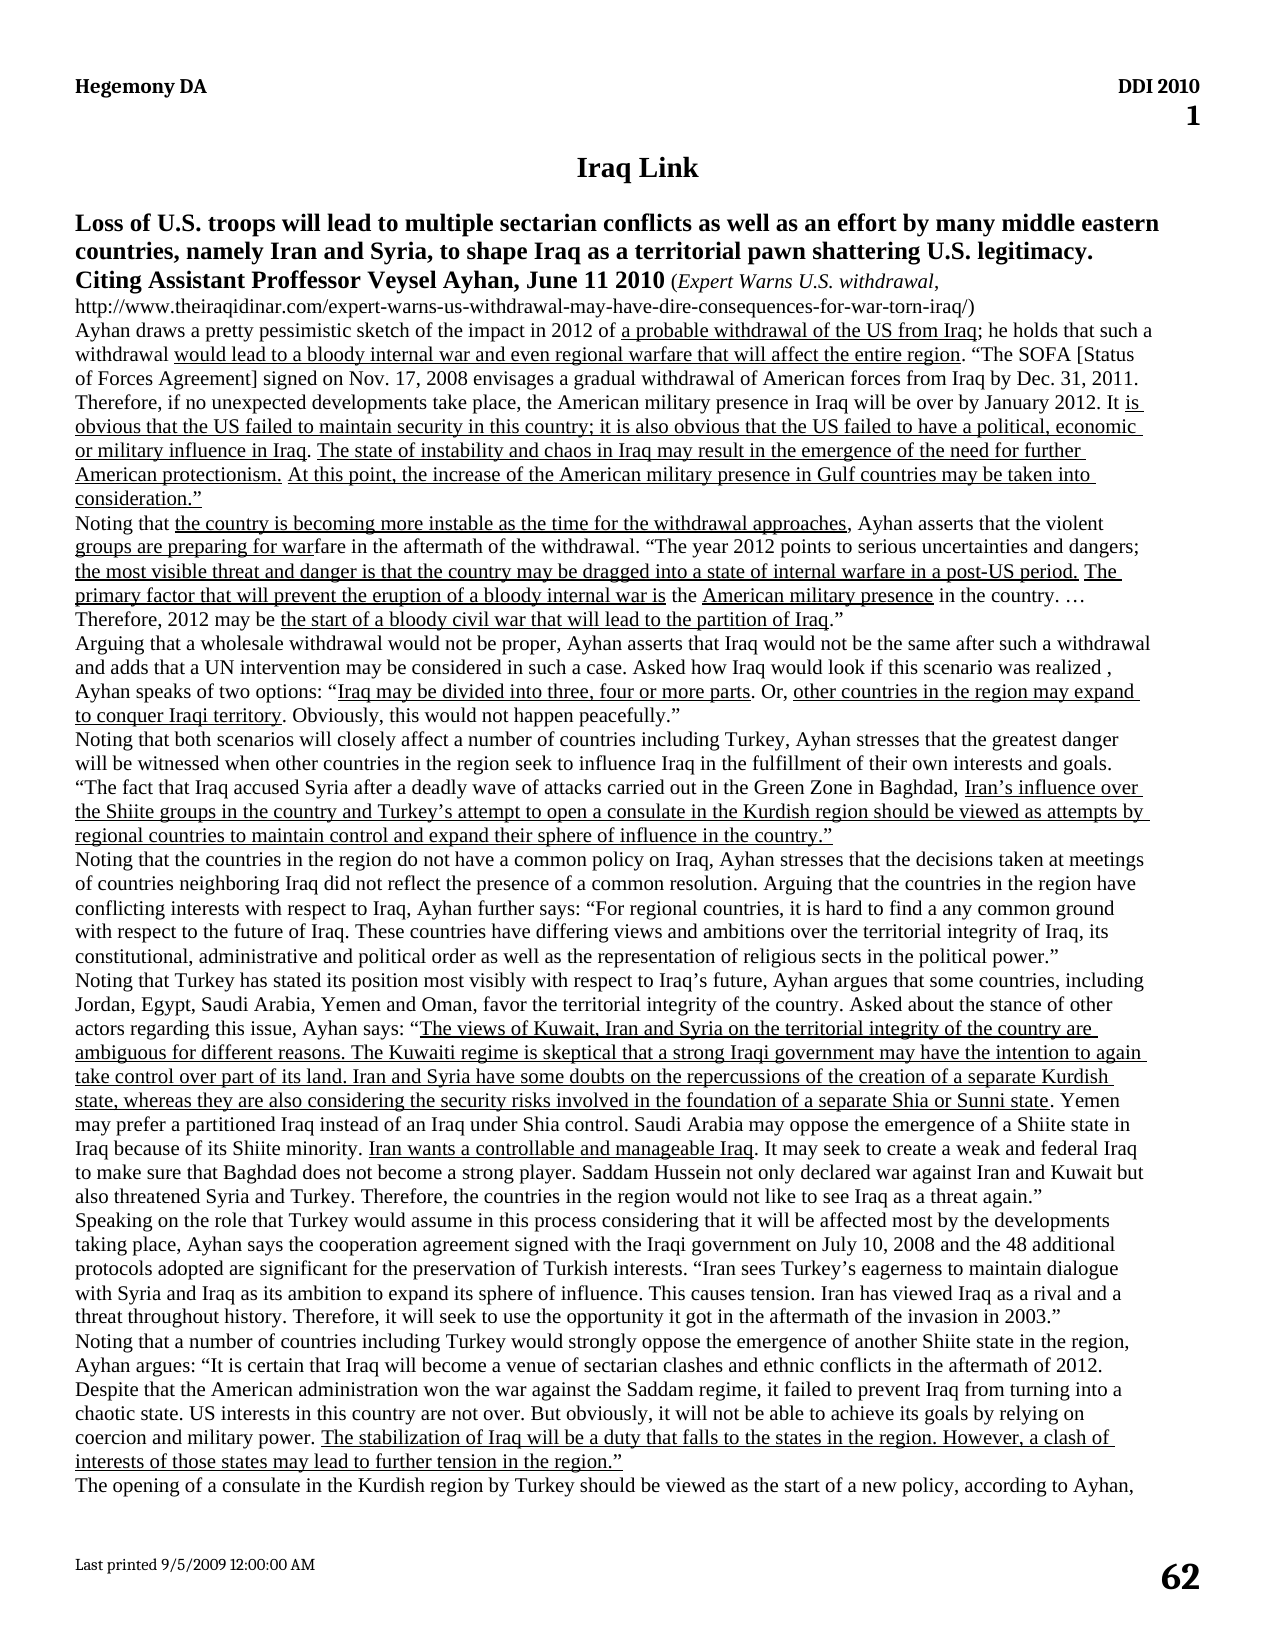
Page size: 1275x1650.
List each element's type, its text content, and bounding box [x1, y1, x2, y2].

text Noting that Turkey has stated its position most visibly with respect to Iraq’s future, Ayhan argues that some countries, including Jordan, Egypt, Saudi Arabia, Yemen and Oman, favor the territorial integrity of the country. Asked about the stance of other actors regarding this issue, Ayhan says: “The views of Kuwait, Iran and Syria on the territorial integrity of the country are ambiguous for different reasons. The Kuwaiti regime is skeptical that a strong Iraqi government may have the intention to again take control over part of its land. Iran and Syria have some doubts on the repercussions of the creation of a separate Kurdish state, whereas they are also considering the security risks involved in the foundation of a separate Shia or Sunni state. Yemen may prefer a partitioned Iraq instead of an Iraq under Shia control. Saudi Arabia may oppose the emergence of a Shiite state in Iraq because of its Shiite minority. Iran wants a controllable and manageable Iraq. It may seek to create a weak and federal Iraq to make sure that Baghdad does not become a strong player. Saddam Hussein not only declared war against Iran and Kuwait but also threatened Syria and Turkey. Therefore, the countries in the region would not like to see Iraq as a threat again.” [75, 968, 1155, 1208]
text Loss of U.S. troops will lead to multiple sectarian conflicts as well as an effort by many middle eastern countries, namely Iran and Syria, to shape Iraq as a territorial pawn shattering U.S. legitimacy. [75, 208, 1200, 265]
text Noting that a number of countries including Turkey would strongly oppose the emergence of another Shiite state in the region, Ayhan argues: “It is certain that Iraq will become a venue of sectarian clashes and ethnic conflicts in the aftermath of 2012. Despite that the American administration won the war against the Saddam regime, it failed to prevent Iraq from turning into a chaotic state. US interests in this country are not over. But obviously, it will not be able to achieve its goals by relying on coercion and military power. The stabilization of Iraq will be a duty that falls to the states in the region. However, a clash of interests of those states may lead to further tension in the region.” [75, 1328, 1155, 1473]
text Noting that both scenarios will closely affect a number of countries including Turkey, Ayhan stresses that the greatest danger will be witnessed when other countries in the region seek to influence Iraq in the fulfillment of their own interests and goals. “The fact that Iraq accused Syria after a deadly wave of attacks carried out in the Green Zone in Baghdad, Iran’s influence over the Shiite groups in the country and Turkey’s attempt to open a consulate in the Kurdish region should be viewed as attempts by regional countries to maintain control and expand their sphere of influence in the country.” [75, 727, 1155, 847]
text Therefore, if no unexpected developments take place, the American military presence in Iraq will be over by January 2012. It is obvious that the US failed to maintain security in this country; it is also obvious that the US failed to have a political, economic or military influence in Iraq. The state of instability and chaos in Iraq may result in the emergence of the need for further American protectionism. At this point, the increase of the American military presence in Gulf countries may be taken into consideration.” [75, 390, 1155, 510]
text Ayhan draws a pretty pessimistic sketch of the impact in 2012 of a probable withdrawal of the US from Iraq; he holds that such a withdrawal would lead to a bloody internal war and even regional warfare that will affect the entire region. “The SOFA [Status of Forces Agreement] signed on Nov. 17, 2008 envisages a gradual withdrawal of American forces from Iraq by Dec. 31, 2011. [75, 318, 1155, 390]
text Arguing that a wholesale withdrawal would not be proper, Ayhan asserts that Iraq would not be the same after such a withdrawal and adds that a UN intervention may be considered in such a case. Asked how Iraq would look if this scenario was realized , Ayhan speaks of two options: “Iraq may be divided into three, four or more parts. Or, other countries in the region may expand to conquer Iraqi territory. Obviously, this would not happen peacefully.” [75, 631, 1155, 727]
text Speaking on the role that Turkey would assume in this process considering that it will be affected most by the developments taking place, Ayhan says the cooperation agreement signed with the Iraqi government on July 10, 2008 and the 48 additional protocols adopted are significant for the preservation of Turkish interests. “Iran sees Turkey’s eagerness to maintain dialogue with Syria and Iraq as its ambition to expand its sphere of influence. This causes tension. Iran has viewed Iraq as a rival and a threat throughout history. Therefore, it will seek to use the opportunity it got in the aftermath of the invasion in 2003.” [75, 1208, 1155, 1328]
text Noting that the country is becoming more instable as the time for the withdrawal approaches, Ayhan asserts that the violent groups are preparing for warfare in the aftermath of the withdrawal. “The year 2012 points to serious uncertainties and dangers; the most visible threat and danger is that the country may be dragged into a state of internal warfare in a post-US period. The primary factor that will prevent the eruption of a bloody internal war is the American military presence in the country. … Therefore, 2012 may be the start of a bloody civil war that will lead to the partition of Iraq.” [75, 510, 1155, 631]
text Citing Assistant Proffessor Veysel Ayhan, June 11 2010 (Expert Warns U.S. withdrawal, http://www.theiraqidinar.com/expert-warns-us-withdrawal-may-have-dire-consequences-for-war-torn-iraq/) [75, 265, 1200, 318]
subtitle Iraq Link [75, 150, 1200, 183]
text Noting that the countries in the region do not have a common policy on Iraq, Ayhan stresses that the decisions taken at meetings of countries neighboring Iraq did not reflect the presence of a common resolution. Arguing that the countries in the region have conflicting interests with respect to Iraq, Ayhan further says: “For regional countries, it is hard to find a any common ground with respect to the future of Iraq. These countries have differing views and ambitions over the territorial integrity of Iraq, its constitutional, administrative and political order as well as the representation of religious sects in the political power.” [75, 847, 1155, 968]
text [75, 1473, 1155, 1497]
